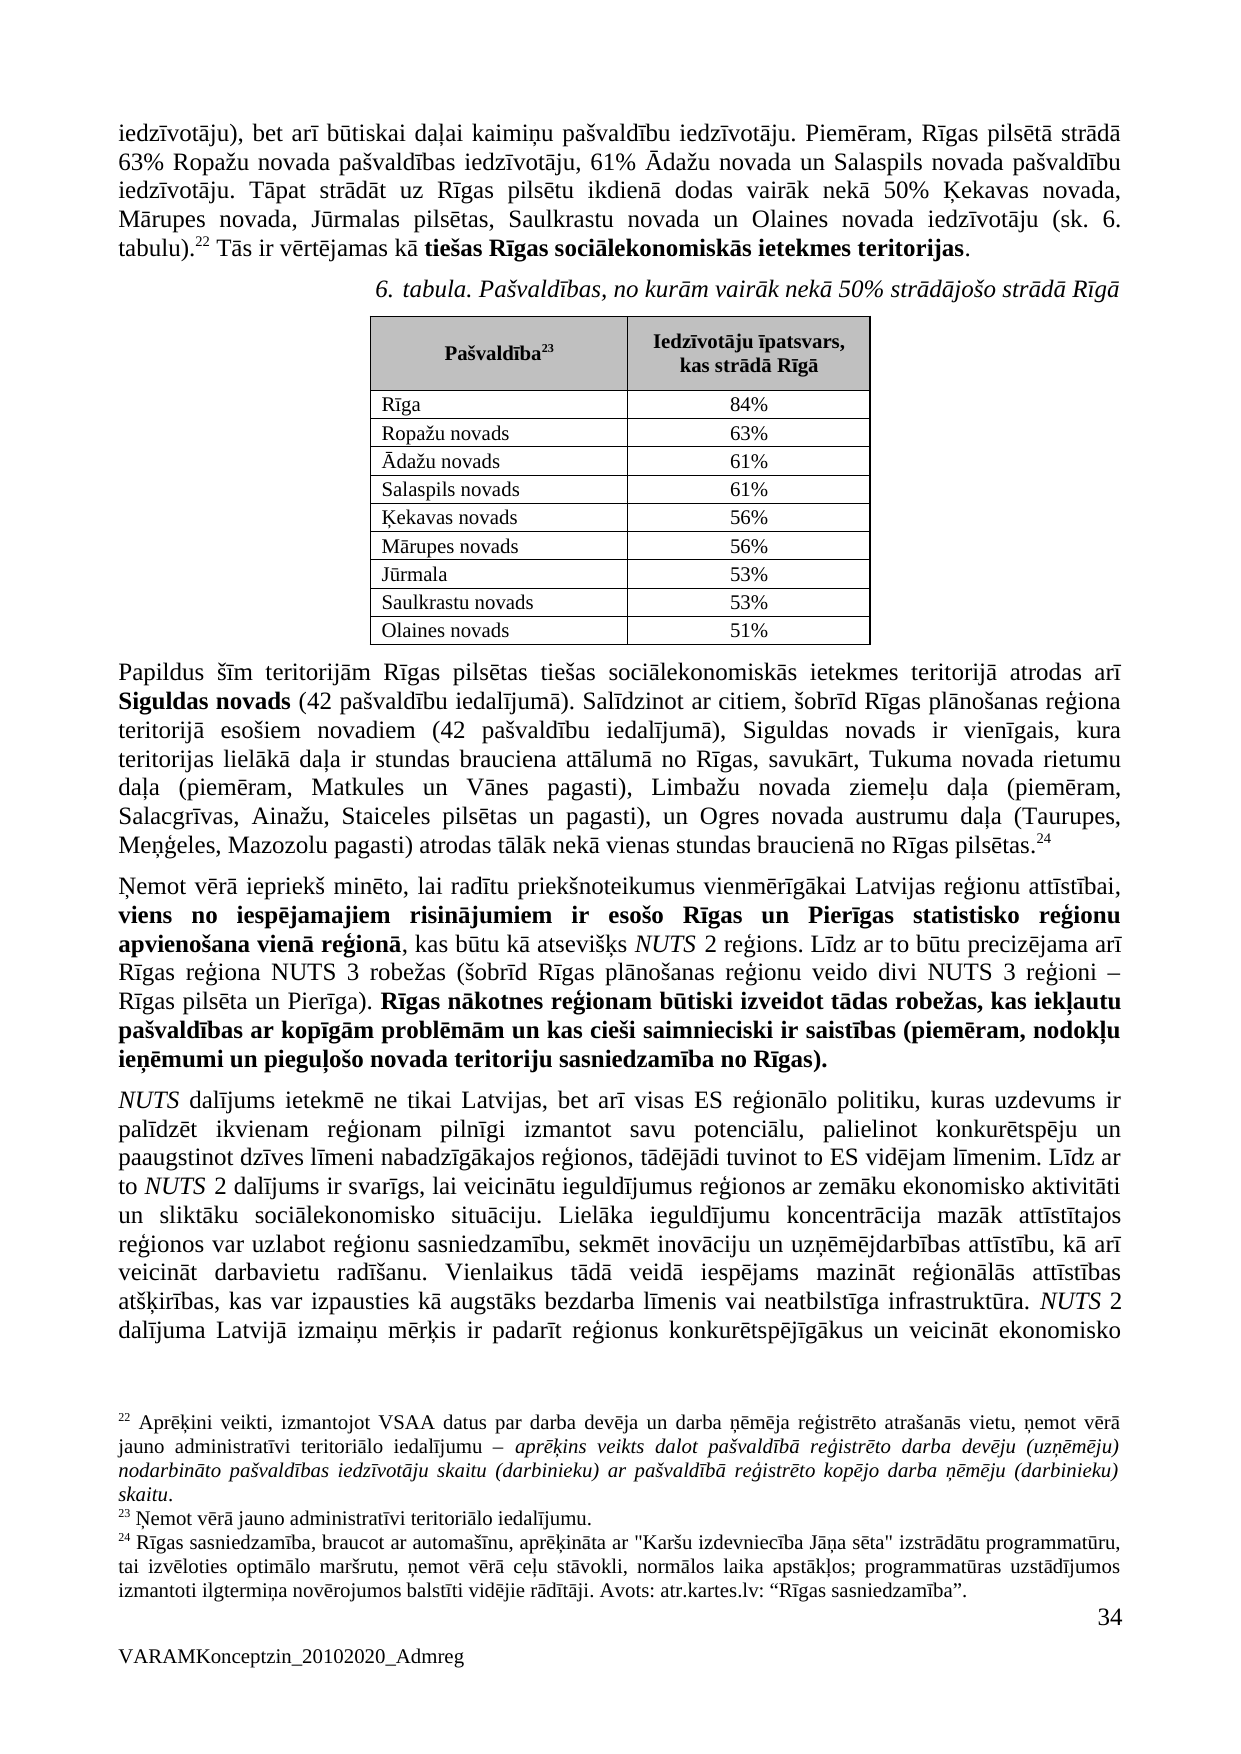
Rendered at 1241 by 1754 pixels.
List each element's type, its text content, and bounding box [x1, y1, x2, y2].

table_cell Rīga [371, 391, 627, 418]
text Ņemot vērā iepriekš minēto, lai radītu priekšnoteikumus vienmērīgākai Latvijas reģionu attīstībai, viens no iespējamajiem risinājumiem ir esošo Rīgas un Pierīgas statistisko reģionu apvienošana vienā reģionā, kas būtu kā atsevišķs NUTS 2 reģions. Līdz ar to būtu precizējama arī Rīgas reģiona NUTS 3 robežas (šobrīd Rīgas plānošanas reģionu veido divi NUTS 3 reģioni – Rīgas pilsēta un Pierīga). Rīgas nākotnes reģionam būtiski izveidot tādas robežas, kas iekļautu pašvaldības ar kopīgām problēmām un kas cieši saimnieciski ir saistības (piemēram, nodokļu ieņēmumi un pieguļošo novada teritoriju sasniedzamība no Rīgas). [118, 871, 1122, 1072]
table_cell 63% [628, 419, 869, 446]
table_cell 53% [628, 560, 869, 587]
table_header Pašvaldība [371, 317, 627, 390]
table_cell 56% [628, 504, 869, 531]
table_cell Mārupes novads [371, 532, 627, 559]
text 6. tabula. Pašvaldības, no kurām vairāk nekā 50% strādājošo strādā Rīgā [118, 274, 1122, 303]
table_cell 53% [628, 589, 869, 616]
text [118, 118, 1122, 262]
table_cell Ķekavas novads [371, 504, 627, 531]
table_cell 61% [628, 476, 869, 503]
table_cell Salaspils novads [371, 476, 627, 503]
table_cell 56% [628, 532, 869, 559]
text Papildus šīm teritorijām Rīgas pilsētas tiešas sociālekonomiskās ietekmes teritorijā atrodas arī Siguldas novads (42 pašvaldību iedalījumā). Salīdzinot ar citiem, šobrīd Rīgas plānošanas reģiona teritorijā esošiem novadiem (42 pašvaldību iedalījumā), Siguldas novads ir vienīgais, kura teritorijas lielākā daļa ir stundas brauciena attālumā no Rīgas, savukārt, Tukuma novada rietumu daļa (piemēram, Matkules un Vānes pagasti), Limbažu novada ziemeļu daļa (piemēram, Salacgrīvas, Ainažu, Staiceles pilsētas un pagasti), un Ogres novada austrumu daļa (Taurupes, Meņģeles, Mazozolu pagasti) atrodas tālāk nekā vienas stundas braucienā no Rīgas pilsētas. [118, 657, 1122, 859]
table_cell Jūrmala [371, 560, 627, 587]
table_cell Ropažu novads [371, 419, 627, 446]
table_header Iedzīvotāju īpatsvars, kas strādā Rīgā [628, 317, 869, 390]
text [118, 1085, 1122, 1344]
table_cell Saulkrastu novads [371, 589, 627, 616]
table_cell 51% [628, 617, 869, 644]
table_cell Ādažu novads [371, 447, 627, 474]
table_cell Olaines novads [371, 617, 627, 644]
table_cell 61% [628, 447, 869, 474]
table_cell 84% [628, 391, 869, 418]
